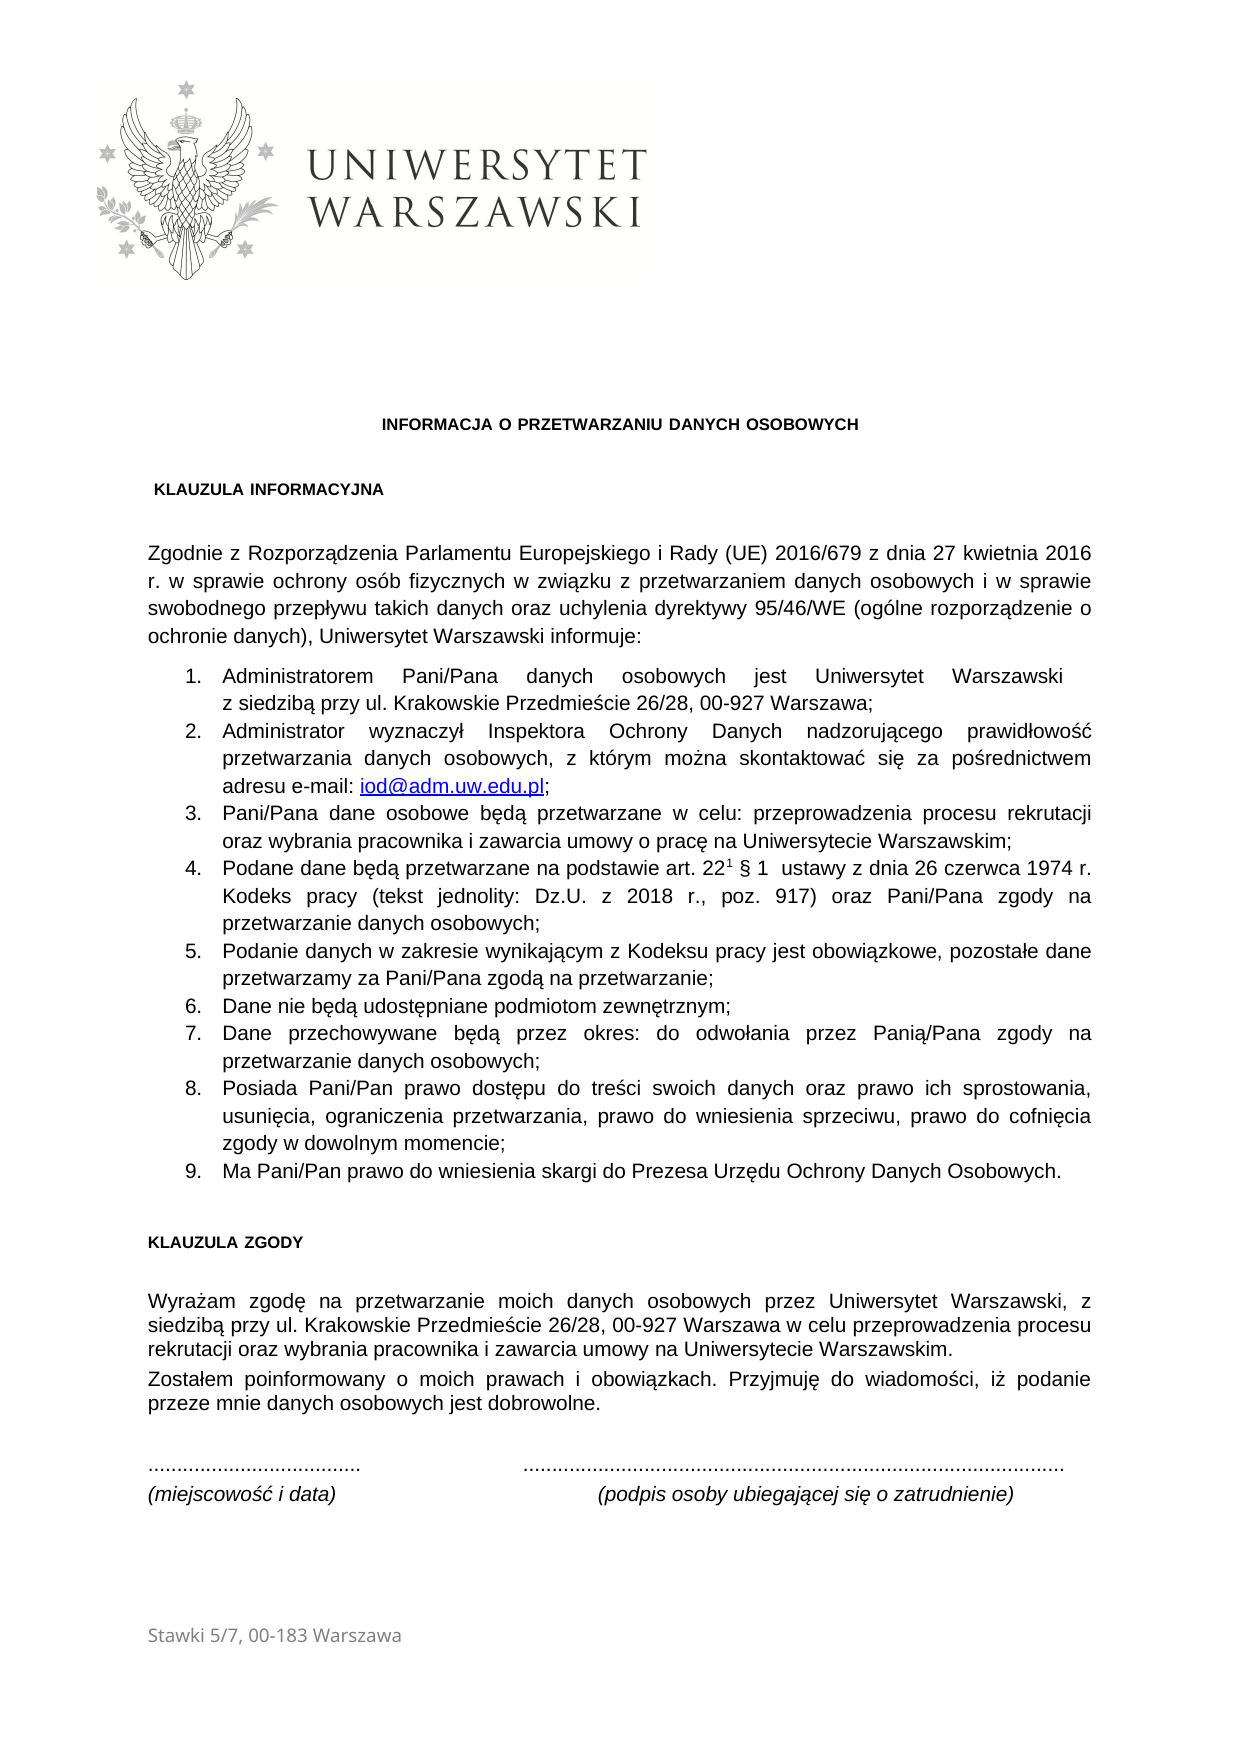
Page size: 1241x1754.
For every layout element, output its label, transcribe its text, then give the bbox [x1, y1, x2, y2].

text Zgodnie z Rozporządzenia Parlamentu Europejskiego i Rady (UE) 2016/679 z dnia 27 kwietnia 2016 r. w sprawie ochrony osób fizycznych w związku z przetwarzaniem danych osobowych i w sprawie swobodnego przepływu takich danych oraz uchylenia dyrektywy 95/46/WE (ogólne rozporządzenie o ochronie danych), Uniwersytet Warszawski informuje: [148, 541, 1093, 647]
picture [96, 80, 647, 280]
text klauzula informacyjna [148, 476, 1093, 500]
list Pani/Pana dane osobowe będą przetwarzane w celu: przeprowadzenia procesu rekrutacji oraz wybrania pracownika i zawarcia umowy o pracę na Uniwersytecie Warszawskim; [185, 801, 1093, 852]
text klauzula zgody [148, 1229, 1093, 1253]
text Zostałem poinformowany o moich prawach i obowiązkach. Przyjmuję do wiadomości, iż podanie przeze mnie danych osobowych jest dobrowolne. [148, 1367, 1093, 1415]
list Ma Pani/Pan prawo do wniesienia skargi do Prezesa Urzędu Ochrony Danych Osobowych. [185, 1158, 1093, 1182]
list Posiada Pani/Pan prawo dostępu do treści swoich danych oraz prawo ich sprostowania, usunięcia, ograniczenia przetwarzania, prawo do wniesienia sprzeciwu, prawo do cofnięcia zgody w dowolnym momencie; [185, 1076, 1093, 1155]
list Dane nie będą udostępniane podmiotom zewnętrznym; [185, 993, 1093, 1017]
text ..................................... .............................................................................................. [148, 1452, 1093, 1476]
text (miejscowość i data) (podpis osoby ubiegającej się o zatrudnienie) [148, 1482, 1093, 1506]
list Podane dane będą przetwarzane na podstawie art. 221 § 1 ustawy z dnia 26 czerwca 1974 r. Kodeks pracy (tekst jednolity: Dz.U. z 2018 r., poz. 917) oraz Pani/Pana zgody na przetwarzanie danych osobowych; [185, 856, 1093, 935]
list Administratorem Pani/Pana danych osobowych jest Uniwersytet Warszawski z siedzibą przy ul. Krakowskie Przedmieście 26/28, 00-927 Warszawa; [185, 663, 1093, 715]
text Wyrażam zgodę na przetwarzanie moich danych osobowych przez Uniwersytet Warszawski, z siedzibą przy ul. Krakowskie Przedmieście 26/28, 00-927 Warszawa w celu przeprowadzenia procesu rekrutacji oraz wybrania pracownika i zawarcia umowy na Uniwersytecie Warszawskim. [148, 1289, 1093, 1361]
list Dane przechowywane będą przez okres: do odwołania przez Panią/Pana zgody na przetwarzanie danych osobowych; [185, 1021, 1093, 1072]
list Podanie danych w zakresie wynikającym z Kodeksu pracy jest obowiązkowe, pozostałe dane przetwarzamy za Pani/Pana zgodą na przetwarzanie; [185, 938, 1093, 990]
list Administrator wyznaczył Inspektora Ochrony Danych nadzorującego prawidłowość przetwarzania danych osobowych, z którym można skontaktować się za pośrednictwem adresu e-mail: iod@adm.uw.edu.pl; [185, 718, 1093, 797]
text informacja o przetwarzaniu danych osobowych [148, 411, 1093, 435]
